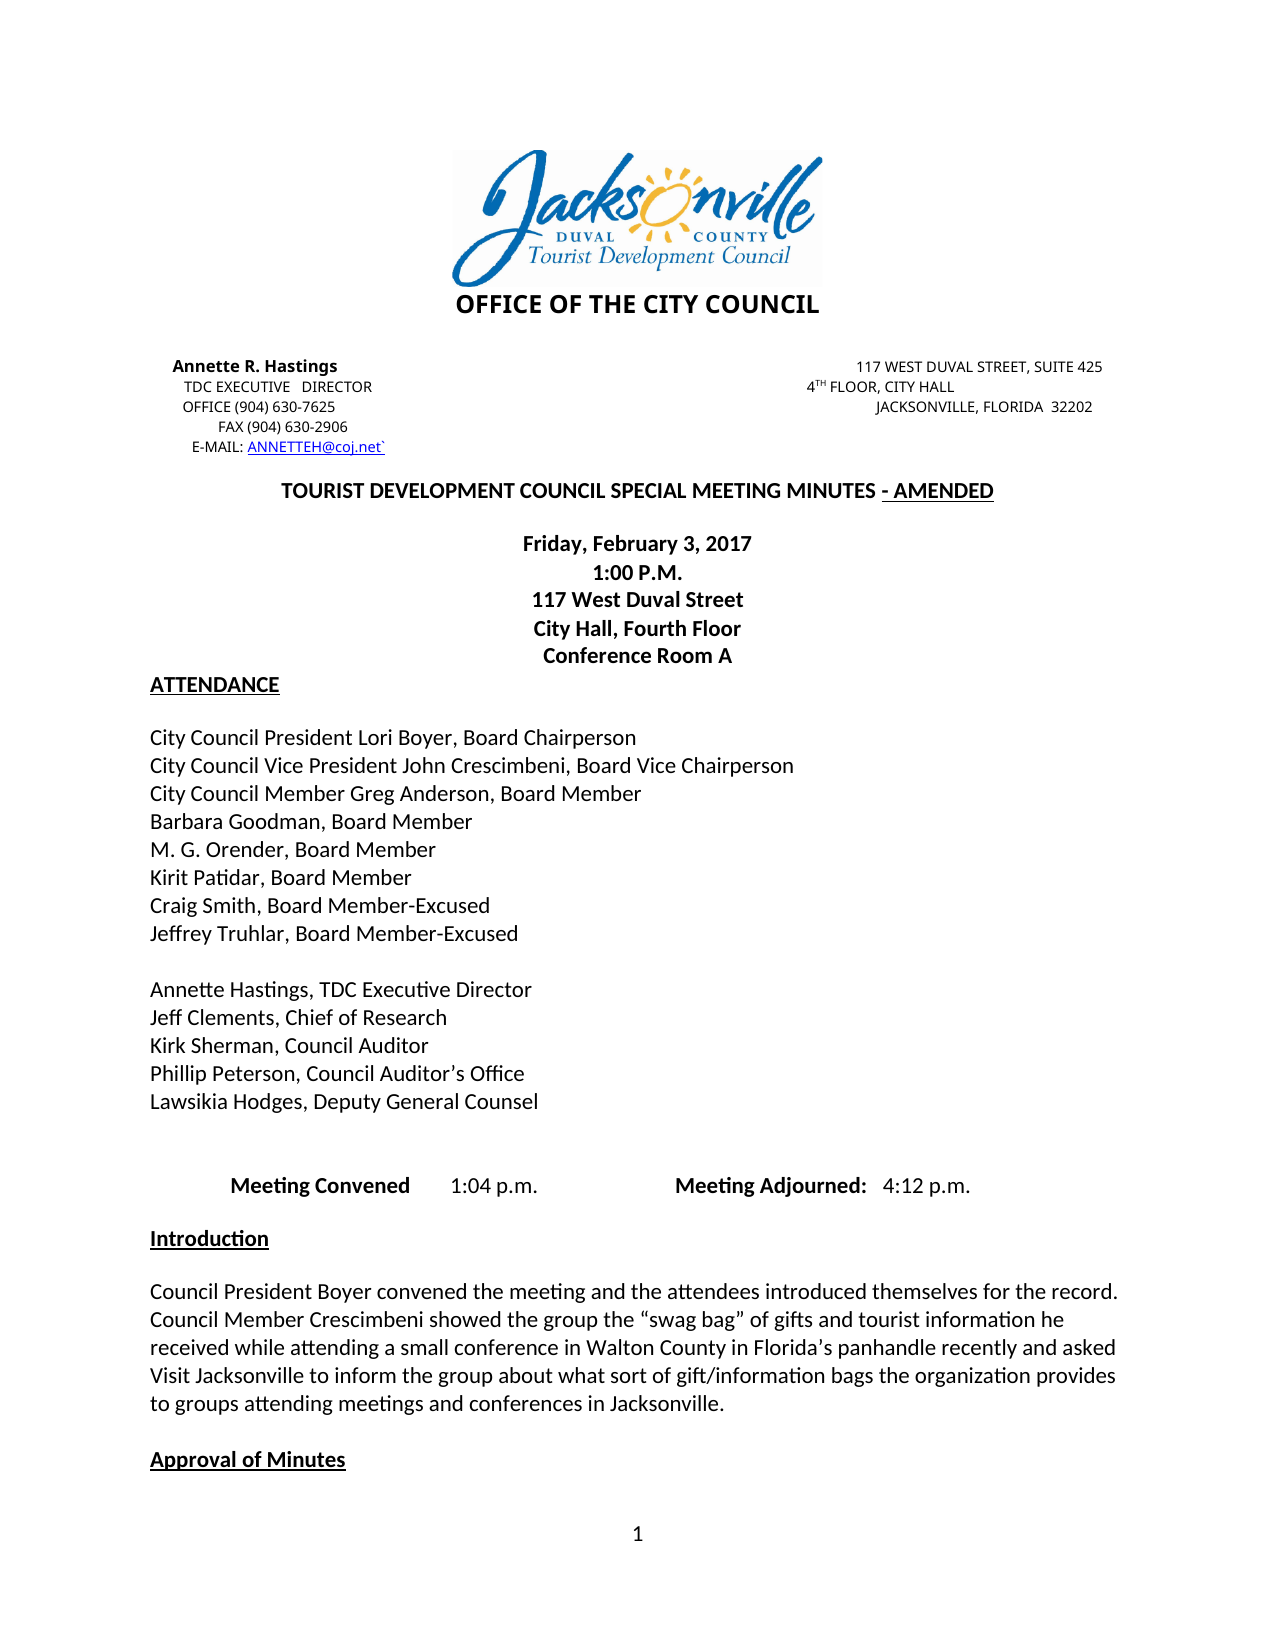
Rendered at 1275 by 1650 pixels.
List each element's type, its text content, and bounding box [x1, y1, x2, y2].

text ATTENDANCE [150, 670, 1125, 698]
text OFFICE OF THE CITY COUNCIL [150, 286, 1125, 320]
text Barbara Goodman, Board Member [150, 807, 1125, 835]
text TDC EXECUTIVE DIRECTOR 4TH FLOOR, CITY HALL [150, 377, 1125, 397]
text FAX (904) 630-2906 [150, 417, 1125, 437]
text Conference Room A [150, 642, 1125, 670]
text Phillip Peterson, Council Auditor’s Office [150, 1059, 1125, 1087]
text Introduction [150, 1224, 1125, 1252]
text 1:00 P.M. [150, 558, 1125, 586]
text City Council Vice President John Crescimbeni, Board Vice Chairperson [150, 751, 1125, 779]
text City Council Member Greg Anderson, Board Member [150, 779, 1125, 807]
text 117 West Duval Street [150, 586, 1125, 614]
text Kirk Sherman, Council Auditor [150, 1031, 1125, 1059]
text Annette Hastings, TDC Executive Director [150, 975, 1125, 1003]
text Approval of Minutes [150, 1445, 1125, 1473]
text Kirit Patidar, Board Member [150, 863, 1125, 891]
text Lawsikia Hodges, Deputy General Counsel [150, 1087, 1125, 1115]
text Jeffrey Truhlar, Board Member-Excused [150, 919, 1125, 947]
text Annette R. Hastings 117 WEST DUVAL STREET, SUITE 425 [150, 354, 1125, 377]
picture [452, 150, 823, 287]
text City Hall, Fourth Floor [150, 614, 1125, 642]
text City Council President Lori Boyer, Board Chairperson [150, 723, 1125, 751]
text Friday, February 3, 2017 [150, 529, 1125, 558]
text E-MAIL: ANNETTEH@coj.net` [150, 437, 1125, 457]
text Jeff Clements, Chief of Research [150, 1003, 1125, 1031]
text Meeting Convened 1:04 p.m. Meeting Adjourned: 4:12 p.m. [150, 1171, 1125, 1199]
text Craig Smith, Board Member-Excused [150, 891, 1125, 919]
text OFFICE (904) 630-7625 JACKSONVILLE, FLORIDA 32202 [150, 397, 1125, 417]
text TOURIST DEVELOPMENT COUNCIL SPECIAL MEETING MINUTES - AMENDED [150, 477, 1125, 504]
text M. G. Orender, Board Member [150, 835, 1125, 863]
text Council President Boyer convened the meeting and the attendees introduced themselves for the record. Council Member Crescimbeni showed the group the “swag bag” of gifts and tourist information he received while attending a small conference in Walton County in Florida’s panhandle recently and asked Visit Jacksonville to inform the group about what sort of gift/information bags the organization provides to groups attending meetings and conferences in Jacksonville. [150, 1277, 1125, 1417]
